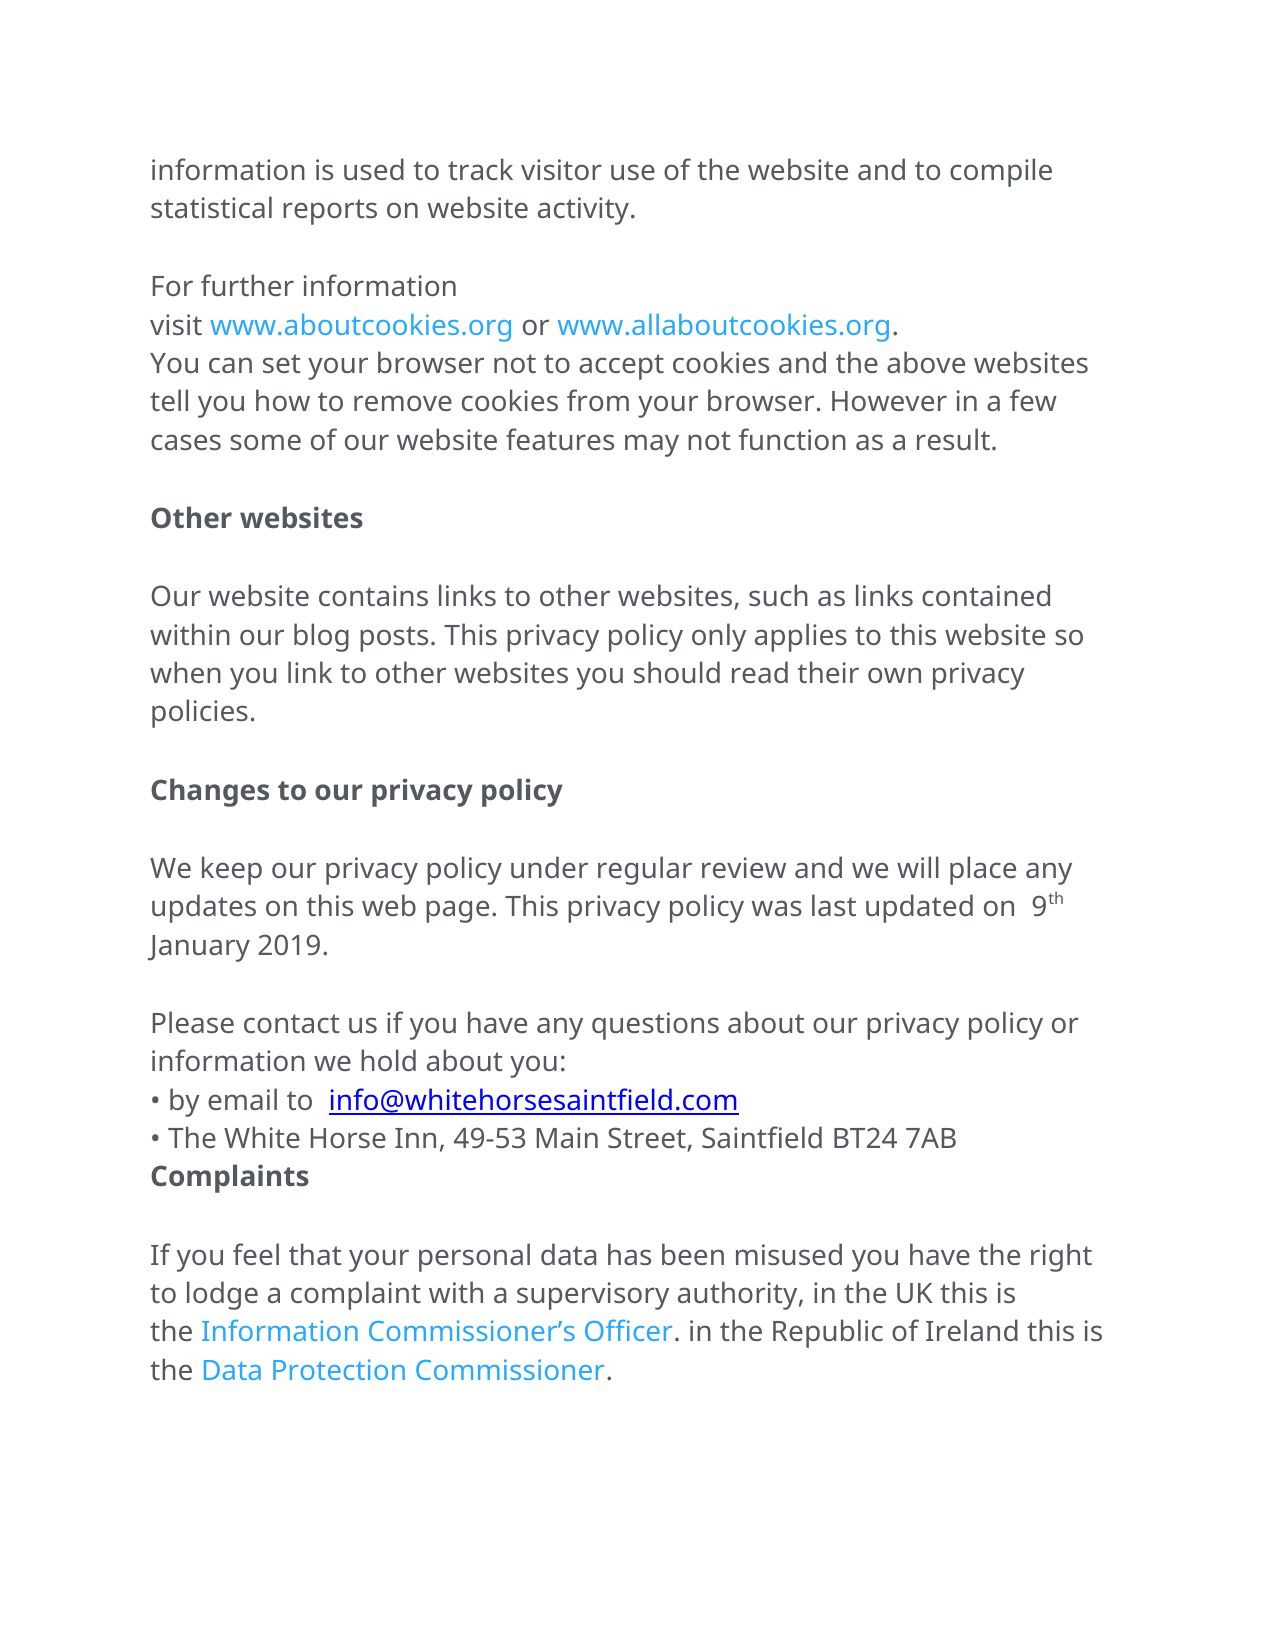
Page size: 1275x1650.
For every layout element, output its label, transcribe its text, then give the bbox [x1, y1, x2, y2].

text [150, 150, 1125, 227]
text Changes to our privacy policy [150, 770, 1125, 808]
text Complaints [150, 1157, 1125, 1195]
text Other websites [150, 498, 1125, 537]
text You can set your browser not to accept cookies and the above websites tell you how to remove cookies from your browser. However in a few cases some of our website features may not function as a result. [150, 343, 1125, 458]
text Please contact us if you have any questions about our privacy policy or information we hold about you: • by email to info@whitehorsesaintfield.com • The White Horse Inn, 49-53 Main Street, Saintfield BT24 7AB [150, 1003, 1125, 1157]
text If you feel that your personal data has been misused you have the right to lodge a complaint with a supervisory authority, in the UK this is the Information Commissioner’s Officer. in the Republic of Ireland this is the Data Protection Commissioner. [150, 1235, 1125, 1388]
text We keep our privacy policy under regular review and we will place any updates on this web page. This privacy policy was last updated on 9th January 2019. [150, 848, 1125, 963]
text Our website contains links to other websites, such as links contained within our blog posts. This privacy policy only applies to this website so when you link to other websites you should read their own privacy policies. [150, 577, 1125, 730]
text For further information visit www.aboutcookies.org or www.allaboutcookies.org. [150, 267, 1125, 343]
